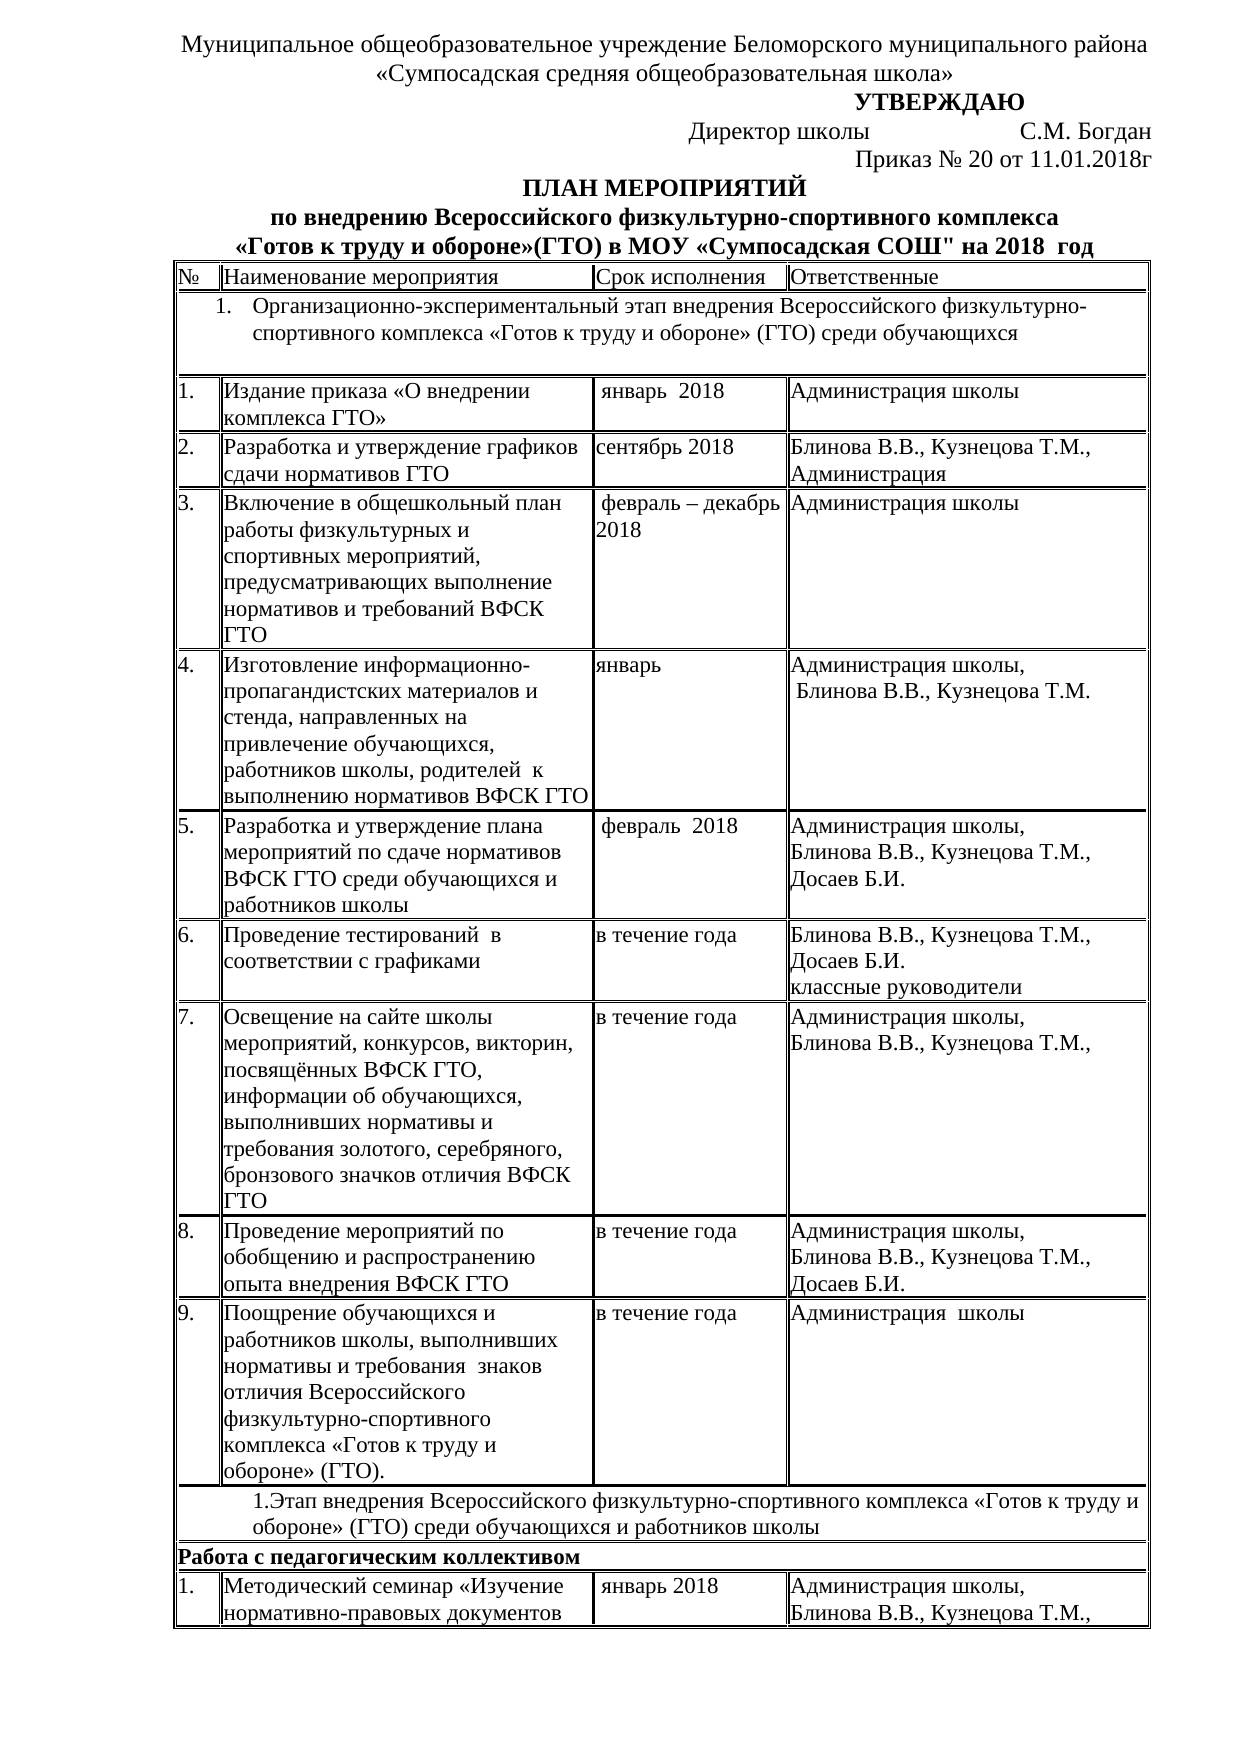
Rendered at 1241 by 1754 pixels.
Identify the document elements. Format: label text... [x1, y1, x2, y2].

text ПЛАН МЕРОПРИЯТИЙ [177, 173, 1152, 202]
table_cell Разработка и утверждение плана мероприятий по сдаче нормативов ВФСК ГТО среди обучающихся и работников школы [223, 812, 592, 917]
table_cell Организационно-экспериментальный этап внедрения Всероссийского физкультурно-спортивного комплекса «Готов к труду и обороне» (ГТО) среди обучающихся [177, 289, 1148, 374]
table_cell январь [595, 651, 786, 809]
text по внедрению Всероссийского физкультурно-спортивного комплекса «Готов к труду и обороне»(ГТО) в МОУ «Сумпосадская СОШ" на 2018 год [177, 202, 1152, 259]
table_cell в течение года [595, 1300, 786, 1484]
table_cell 2. [177, 430, 219, 486]
table_header Наименование мероприятия [221, 263, 593, 289]
table_cell Администрация школы, Блинова В.В., Кузнецова Т.М., Досаев Б.И. [790, 1214, 1148, 1296]
table_cell Блинова В.В., Кузнецова Т.М., Администрация [790, 430, 1148, 486]
table_cell Администрация школы, Блинова В.В., Кузнецова Т.М., [788, 1000, 1149, 1214]
table_header Срок исполнения [593, 261, 788, 289]
table_cell Поощрение обучающихся и работников школы, выполнивших нормативы и требования знаков отличия Всероссийского физкультурно-спортивного комплекса «Готов к труду и обороне» (ГТО). [223, 1300, 592, 1484]
table_cell Проведение тестирований в соответствии с графиками [223, 921, 592, 1000]
table_header Ответственные [788, 263, 1148, 289]
table_cell январь 2018 [593, 1571, 788, 1625]
table_cell Включение в общешкольный план работы физкультурных и спортивных мероприятий, предусматривающих выполнение нормативов и требований ВФСК ГТО [223, 490, 592, 647]
table_cell в течение года [595, 921, 786, 1000]
table_cell февраль – декабрь 2018 [595, 490, 786, 647]
table_cell 6. [177, 918, 219, 1000]
table_cell 1. [177, 1569, 221, 1625]
table_cell 1.Этап внедрения Всероссийского физкультурно-спортивного комплекса «Готов к труду и обороне» (ГТО) среди обучающихся и работников школы [177, 1484, 1148, 1540]
table_cell 4. [177, 648, 219, 809]
table_cell Проведение мероприятий по обобщению и распространению опыта внедрения ВФСК ГТО [223, 1217, 592, 1296]
table_cell 5. [177, 809, 219, 917]
table_cell в течение года [595, 1003, 786, 1214]
text Приказ № 20 от 11.01.2018г [177, 144, 1152, 173]
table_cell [788, 1569, 1148, 1625]
table_cell Блинова В.В., Кузнецова Т.М., Досаев Б.И. классные руководители [790, 918, 1148, 1000]
table_cell Разработка и утверждение графиков сдачи нормативов ГТО [223, 434, 592, 486]
table_cell сентябрь 2018 [595, 434, 786, 486]
table_cell январь 2018 [595, 378, 786, 430]
table_cell 3. [177, 486, 219, 647]
text Директор школы С.М. Богдан [177, 116, 1152, 144]
table_cell февраль 2018 [595, 812, 786, 917]
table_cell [221, 1573, 593, 1625]
table_cell Освещение на сайте школы мероприятий, конкурсов, викторин, посвящённых ВФСК ГТО, информации об обучающихся, выполнивших нормативы и требования золотого, серебряного, бронзового значков отличия ВФСК ГТО [223, 1003, 592, 1214]
table_header № [177, 261, 221, 289]
table_cell 1. [177, 374, 219, 430]
table_cell в течение года [595, 1217, 786, 1296]
table_cell Администрация школы, Блинова В.В., Кузнецова Т.М. [790, 648, 1148, 809]
table_cell Администрация школы [790, 1296, 1148, 1484]
table_cell Издание приказа «О внедрении комплекса ГТО» [223, 378, 592, 430]
table_cell 7. [175, 1000, 221, 1214]
table_cell Работа с педагогическим коллективом [175, 1540, 1149, 1569]
text Муниципальное общеобразовательное учреждение Беломорского муниципального района «Сумпосадская средняя общеобразовательная школа» [177, 29, 1152, 87]
table_cell Администрация школы, Блинова В.В., Кузнецова Т.М., Досаев Б.И. [790, 809, 1148, 917]
table_cell 8. [177, 1214, 219, 1296]
table_cell Администрация школы [790, 374, 1148, 430]
table_cell Изготовление информационно-пропагандистских материалов и стенда, направленных на привлечение обучающихся, работников школы, родителей к выполнению нормативов ВФСК ГТО [223, 651, 592, 809]
table_cell Администрация школы [790, 486, 1148, 647]
text УТВЕРЖДАЮ [177, 87, 1152, 116]
table_cell 9. [177, 1296, 219, 1484]
